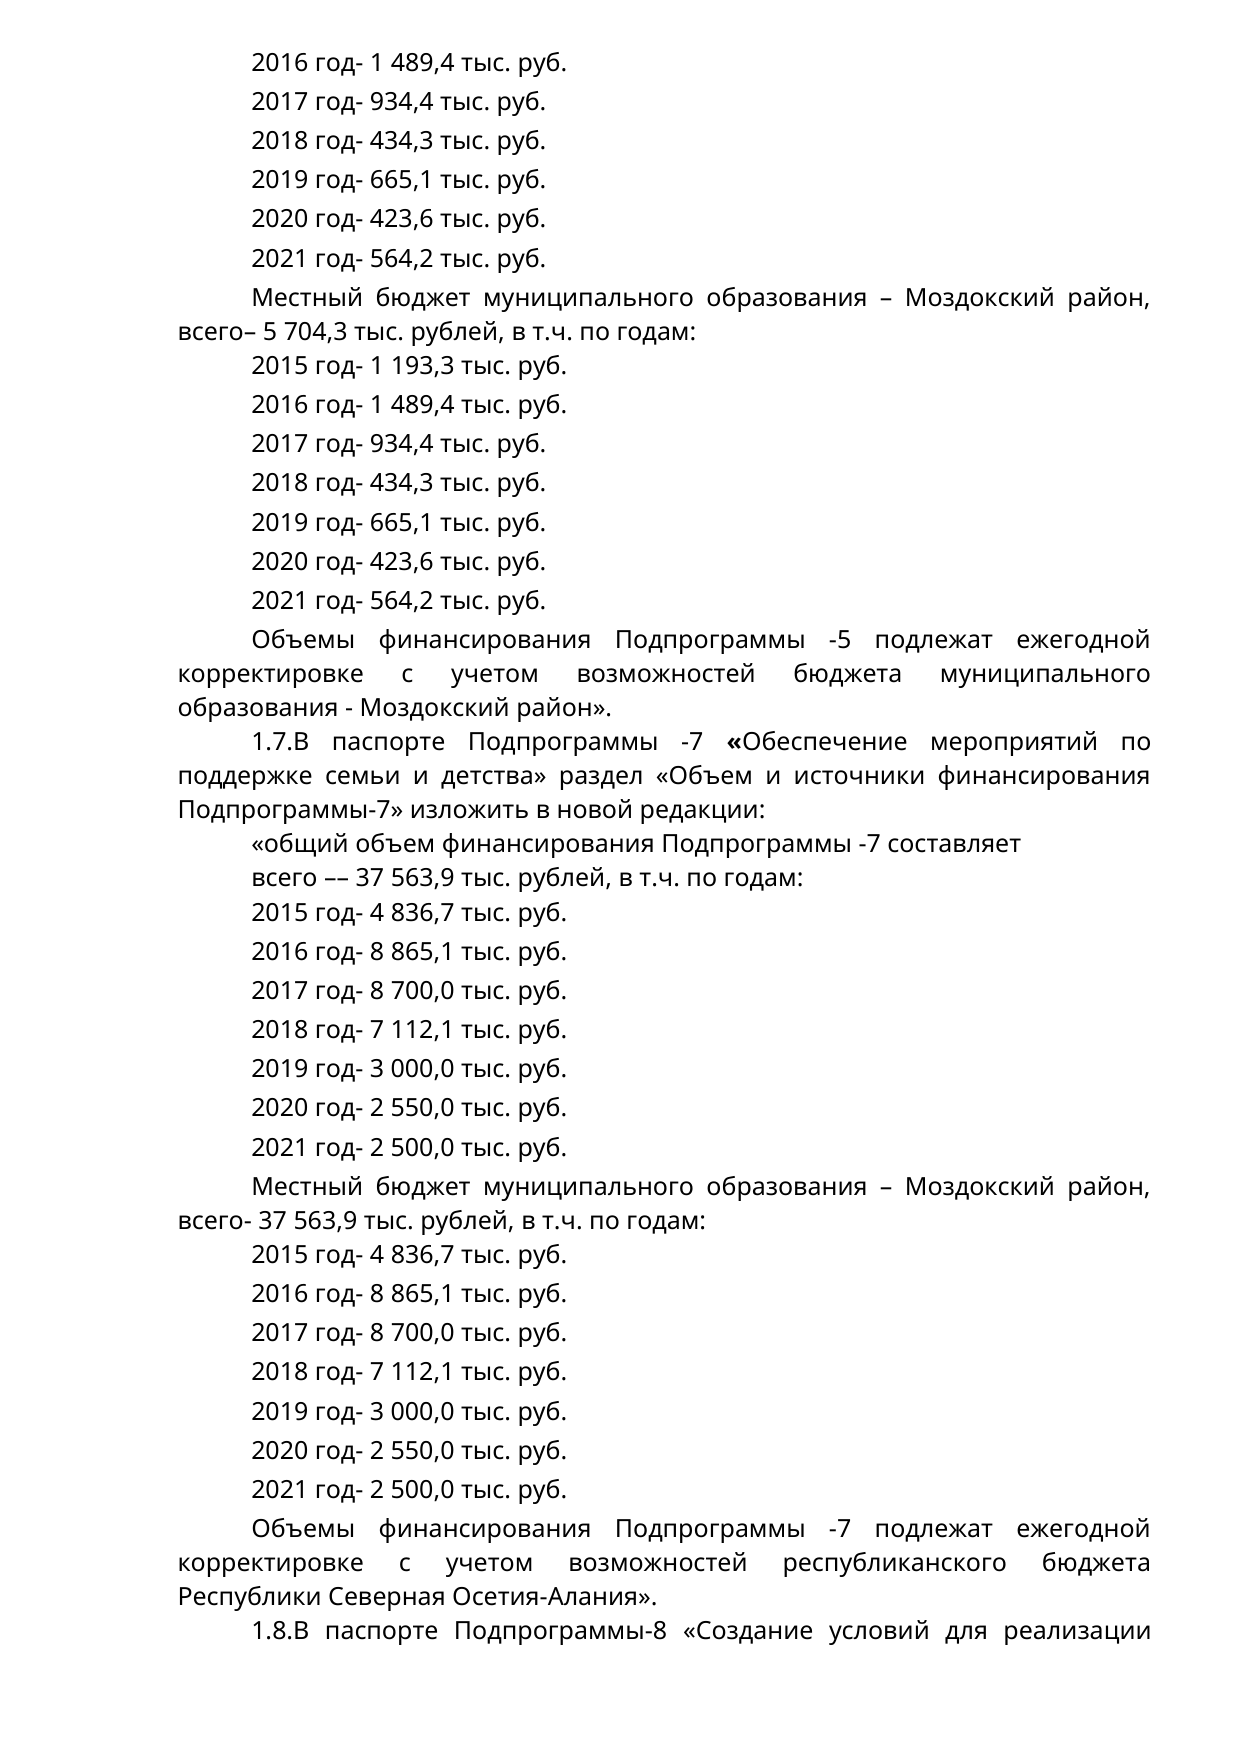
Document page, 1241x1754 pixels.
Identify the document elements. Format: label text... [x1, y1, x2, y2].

text 2015 год- 4 836,7 тыс. руб. [177, 1236, 1152, 1271]
text 2020 год- 423,6 тыс. руб. [177, 201, 1152, 235]
text «общий объем финансирования Подпрограммы -7 составляет [177, 826, 1152, 860]
text 2019 год- 3 000,0 тыс. руб. [177, 1051, 1152, 1085]
text 2018 год- 7 112,1 тыс. руб. [177, 1354, 1152, 1388]
text 2018 год- 7 112,1 тыс. руб. [177, 1012, 1152, 1046]
text 2019 год- 3 000,0 тыс. руб. [177, 1393, 1152, 1427]
text Местный бюджет муниципального образования – Моздокский район, всего– 5 704,3 тыс. рублей, в т.ч. по годам: [177, 279, 1152, 347]
text 2016 год- 1 489,4 тыс. руб. [177, 387, 1152, 421]
text 2021 год- 2 500,0 тыс. руб. [177, 1471, 1152, 1506]
text 2021 год- 564,2 тыс. руб. [177, 582, 1152, 617]
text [177, 1613, 1152, 1647]
text 2017 год- 8 700,0 тыс. руб. [177, 1315, 1152, 1349]
text Объемы финансирования Подпрограммы -7 подлежат ежегодной корректировке с учетом возможностей республиканского бюджета Республики Северная Осетия-Алания». [177, 1511, 1152, 1613]
text 2016 год- 8 865,1 тыс. руб. [177, 1276, 1152, 1310]
text 1.7.В паспорте Подпрограммы -7 «Обеспечение мероприятий по поддержке семьи и детства» раздел «Объем и источники финансирования Подпрограммы-7» изложить в новой редакции: [177, 724, 1152, 826]
text Объемы финансирования Подпрограммы -5 подлежат ежегодной корректировке с учетом возможностей бюджета муниципального образования - Моздокский район». [177, 622, 1152, 724]
text 2018 год- 434,3 тыс. руб. [177, 123, 1152, 157]
text Местный бюджет муниципального образования – Моздокский район, всего- 37 563,9 тыс. рублей, в т.ч. по годам: [177, 1168, 1152, 1236]
text 2020 год- 2 550,0 тыс. руб. [177, 1432, 1152, 1466]
text 2015 год- 1 193,3 тыс. руб. [177, 347, 1152, 382]
text 2016 год- 8 865,1 тыс. руб. [177, 933, 1152, 967]
text 2021 год- 564,2 тыс. руб. [177, 240, 1152, 274]
text 2019 год- 665,1 тыс. руб. [177, 162, 1152, 196]
text 2017 год- 8 700,0 тыс. руб. [177, 972, 1152, 1007]
text 2021 год- 2 500,0 тыс. руб. [177, 1129, 1152, 1163]
text 2015 год- 4 836,7 тыс. руб. [177, 894, 1152, 928]
text 2017 год- 934,4 тыс. руб. [177, 83, 1152, 118]
text 2018 год- 434,3 тыс. руб. [177, 465, 1152, 499]
text 2017 год- 934,4 тыс. руб. [177, 426, 1152, 460]
text 2020 год- 423,6 тыс. руб. [177, 543, 1152, 577]
text всего –– 37 563,9 тыс. рублей, в т.ч. по годам: [177, 860, 1152, 894]
text 2016 год- 1 489,4 тыс. руб. [177, 44, 1152, 78]
text 2020 год- 2 550,0 тыс. руб. [177, 1090, 1152, 1124]
text 2019 год- 665,1 тыс. руб. [177, 504, 1152, 538]
